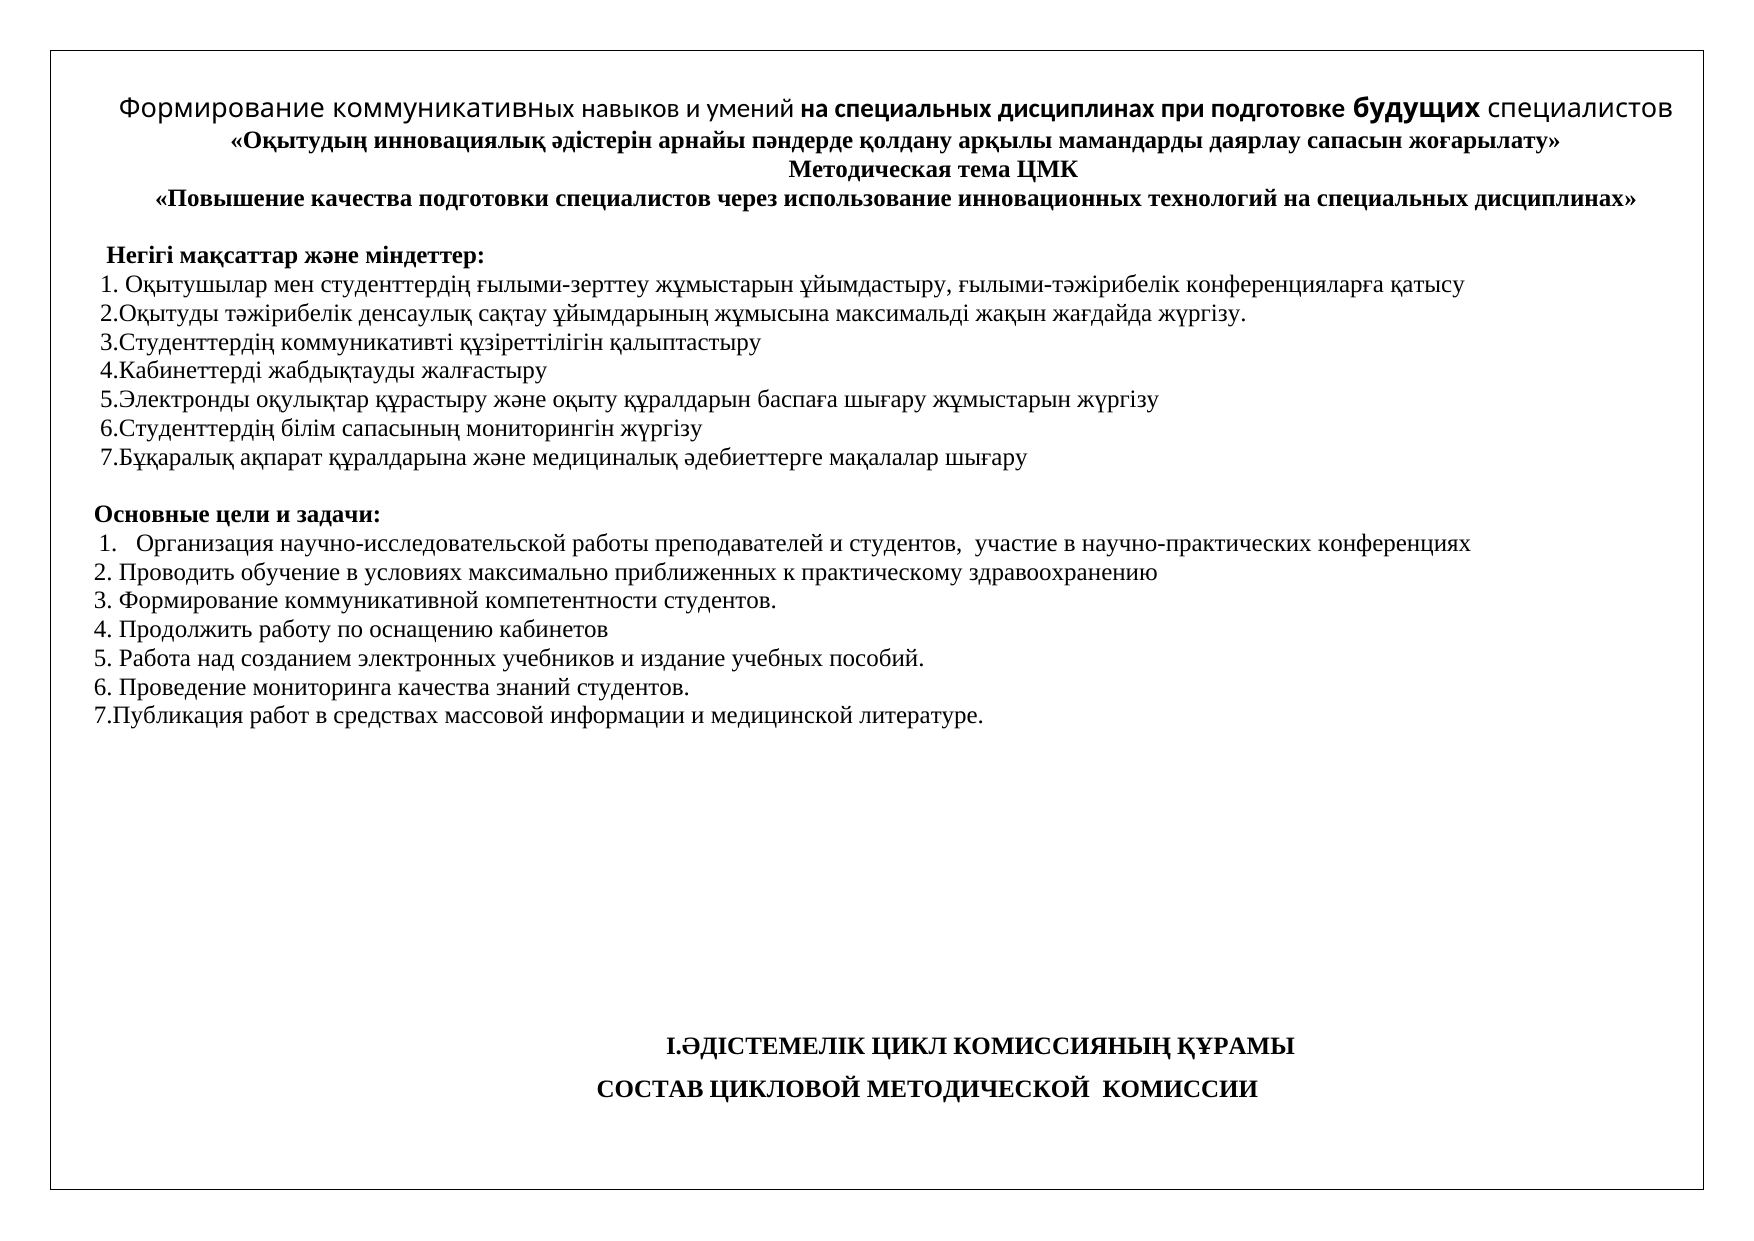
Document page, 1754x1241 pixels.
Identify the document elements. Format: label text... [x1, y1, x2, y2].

title 5.Электронды оқулықтар құрастыру және оқыту құралдарын баспаға шығару жұмыстарын жүргізу [56, 384, 1698, 413]
subtitle СОСТАВ ЦИКЛОВОЙ МЕТОДИЧЕСКОЙ КОМИССИИ [94, 1074, 1698, 1103]
title 1. Оқытушылар мен студенттердің ғылыми-зерттеу жұмыстарын ұйымдастыру, ғылыми-тәжірибелік конференцияларға қатысу [56, 269, 1698, 298]
title 2. Проводить обучение в условиях максимально приближенных к практическому здравоохранению [94, 557, 1698, 586]
title I.ӘДІСТЕМЕЛІК ЦИКЛ КОМИССИЯНЫҢ ҚҰРАМЫ [263, 1031, 1698, 1060]
title 5. Работа над созданием электронных учебников и издание учебных пособий. [94, 643, 1698, 672]
title 4.Кабинеттерді жабдықтауды жалғастыру [56, 356, 1698, 384]
title 3.Студенттердің коммуникативті құзіреттілігін қалыптастыру [56, 327, 1698, 356]
title 6.Студенттердің білім сапасының мониторингін жүргізу [56, 413, 1698, 442]
title 7.Бұқаралық ақпарат құралдарына және медициналық әдебиеттерге мақалалар шығару [56, 442, 1698, 471]
title 3. Формирование коммуникативной компетентности студентов. [94, 586, 1698, 614]
title 6. Проведение мониторинга качества знаний студентов. [94, 672, 1698, 701]
title Основные цели и задачи: [94, 499, 1698, 528]
title 4. Продолжить работу по оснащению кабинетов [94, 614, 1698, 643]
title «Повышение качества подготовки специалистов через использование инновационных технологий на специальных дисциплинах» [94, 183, 1698, 212]
title Формирование коммуникативных навыков и умений на специальных дисциплинах при подготовке будущих специалистов [94, 89, 1698, 126]
title 7.Публикация работ в средствах массовой информации и медицинской литературе. [94, 701, 1698, 729]
title «Оқытудың инновациялық әдістерін арнайы пәндерде қолдану арқылы мамандарды даярлау сапасын жоғарылату» Методическая тема ЦМК [94, 126, 1698, 183]
title Организация научно-исследовательской работы преподавателей и студентов, участие в научно-практических конференциях [98, 528, 1698, 557]
title 2.Оқытуды тәжірибелік денсаулық сақтау ұйымдарының жұмысына максимальді жақын жағдайда жүргізу. [56, 298, 1698, 327]
title Негігі мақсаттар және міндеттер: [56, 241, 1698, 269]
